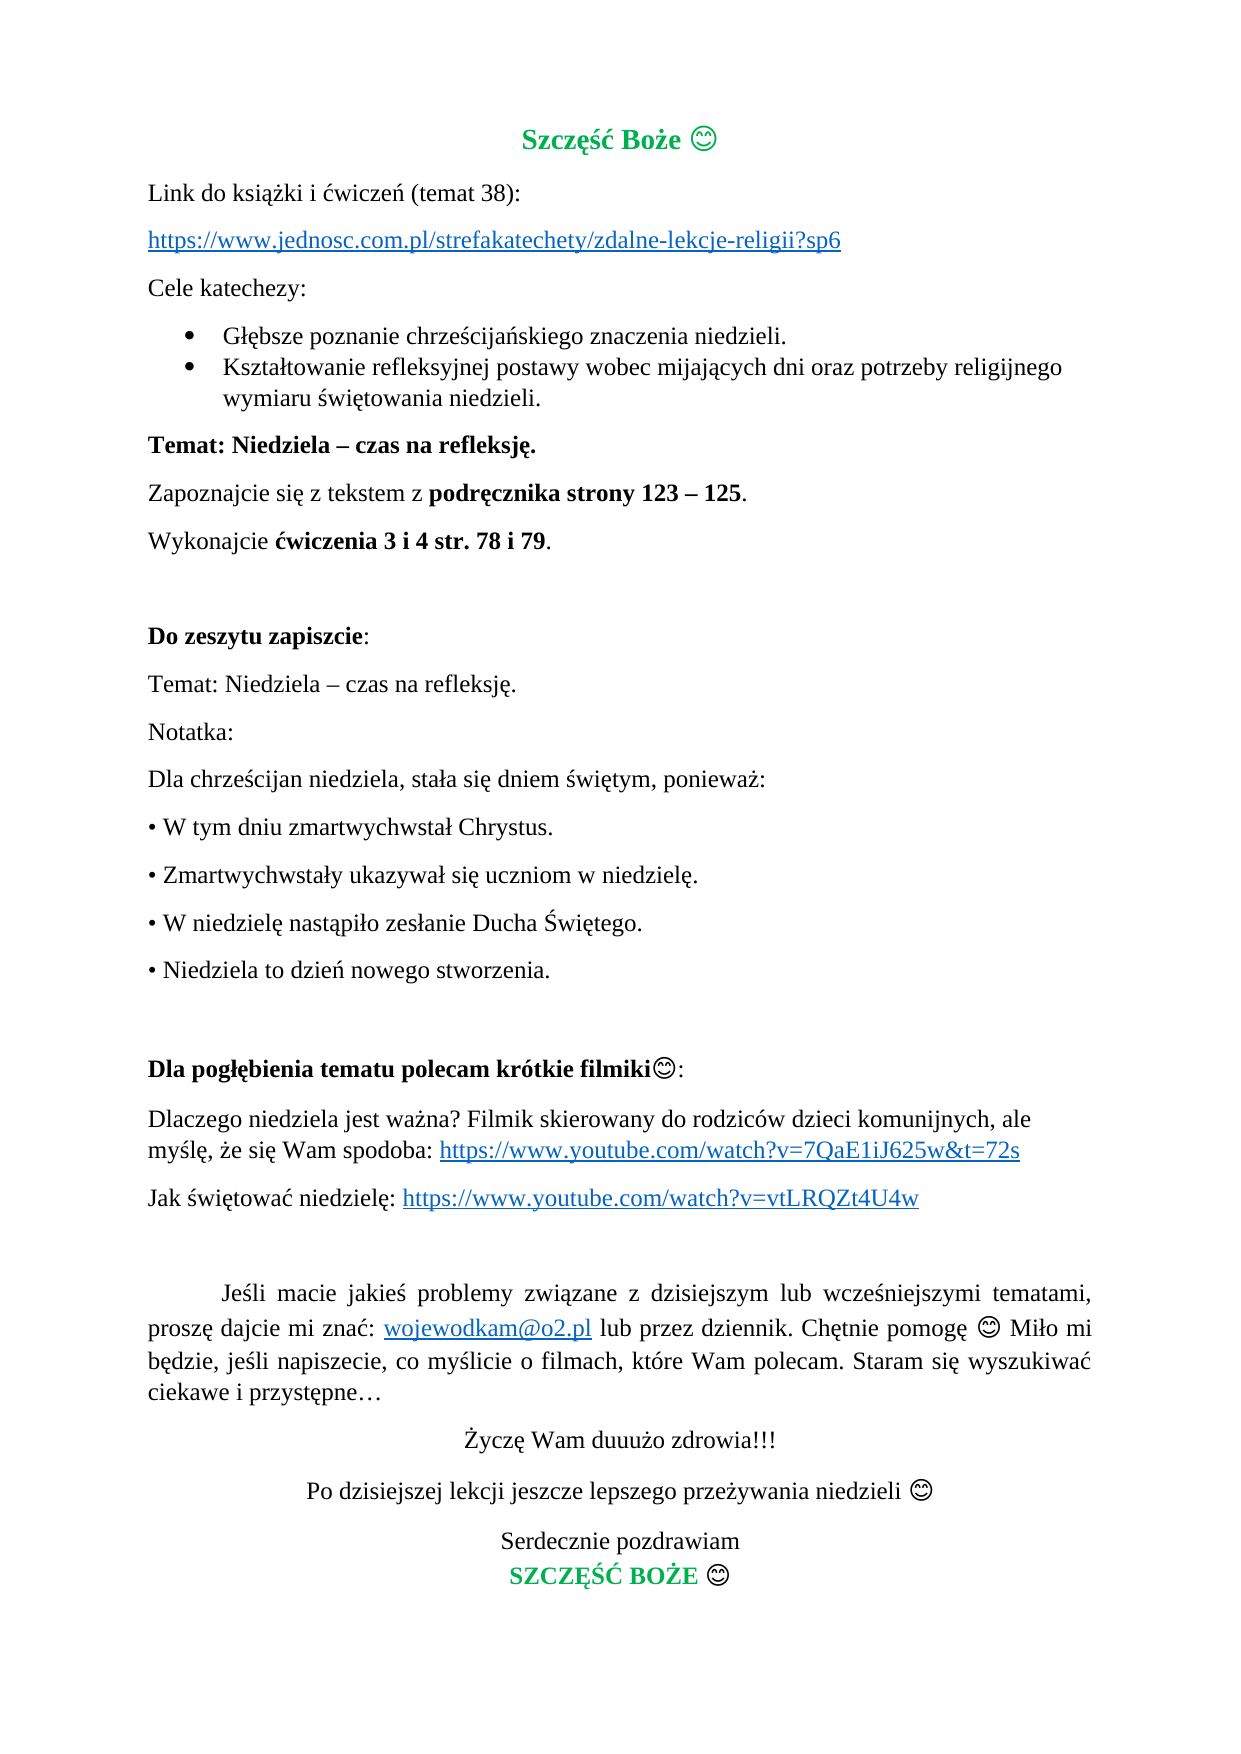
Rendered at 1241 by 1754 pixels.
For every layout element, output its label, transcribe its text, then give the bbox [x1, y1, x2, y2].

text Notatka: [148, 717, 1092, 746]
text Do zeszytu zapiszcie: [148, 621, 1092, 650]
text Zapoznajcie się z tekstem z podręcznika strony 123 – 125. [148, 478, 1092, 507]
text Szczęść Boże [148, 118, 1092, 158]
text Jak świętować niedzielę: https://www.youtube.com/watch?v=vtLRQZt4U4w [148, 1183, 1092, 1212]
text Jeśli macie jakieś problemy związane z dzisiejszym lub wcześniejszymi tematami, proszę dajcie mi znać: wojewodkam@o2.pl lub przez dziennik. Chętnie pomogę Miło mi będzie, jeśli napiszecie, co myślicie o filmach, które Wam polecam. Staram się wyszukiwać ciekawe i przystępne… [148, 1278, 1092, 1406]
text Wykonajcie ćwiczenia 3 i 4 str. 78 i 79. [148, 526, 1092, 555]
text • W tym dniu zmartwychwstał Chrystus. [148, 812, 1092, 841]
text • W niedzielę nastąpiło zesłanie Ducha Świętego. [148, 908, 1092, 936]
text Serdecznie pozdrawiam SZCZĘŚĆ BOŻE [148, 1526, 1092, 1592]
text Dla pogłębienia tematu polecam krótkie filmiki: [148, 1051, 1092, 1085]
text https://www.jednosc.com.pl/strefakatechety/zdalne-lekcje-religii?sp6 [148, 225, 1092, 254]
text Cele katechezy: [148, 273, 1092, 302]
text Życzę Wam duuużo zdrowia!!! [148, 1425, 1092, 1454]
list Kształtowanie refleksyjnej postawy wobec mijających dni oraz potrzeby religijnego wymiaru świętowania niedzieli. [185, 352, 1092, 412]
text Link do książki i ćwiczeń (temat 38): [148, 178, 1092, 206]
list Głębsze poznanie chrześcijańskiego znaczenia niedzieli. [185, 321, 1092, 349]
text • Niedziela to dzień nowego stworzenia. [148, 955, 1092, 984]
text Po dzisiejszej lekcji jeszcze lepszego przeżywania niedzieli [148, 1473, 1092, 1507]
text Dlaczego niedziela jest ważna? Filmik skierowany do rodziców dzieci komunijnych, ale myślę, że się Wam spodoba: https://www.youtube.com/watch?v=7QaE1iJ625w&t=72s [148, 1104, 1092, 1164]
text • Zmartwychwstały ukazywał się uczniom w niedzielę. [148, 860, 1092, 889]
text Dla chrześcijan niedziela, stała się dniem świętym, ponieważ: [148, 764, 1092, 793]
text Temat: Niedziela – czas na refleksję. [148, 431, 1092, 459]
text Temat: Niedziela – czas na refleksję. [148, 669, 1092, 698]
